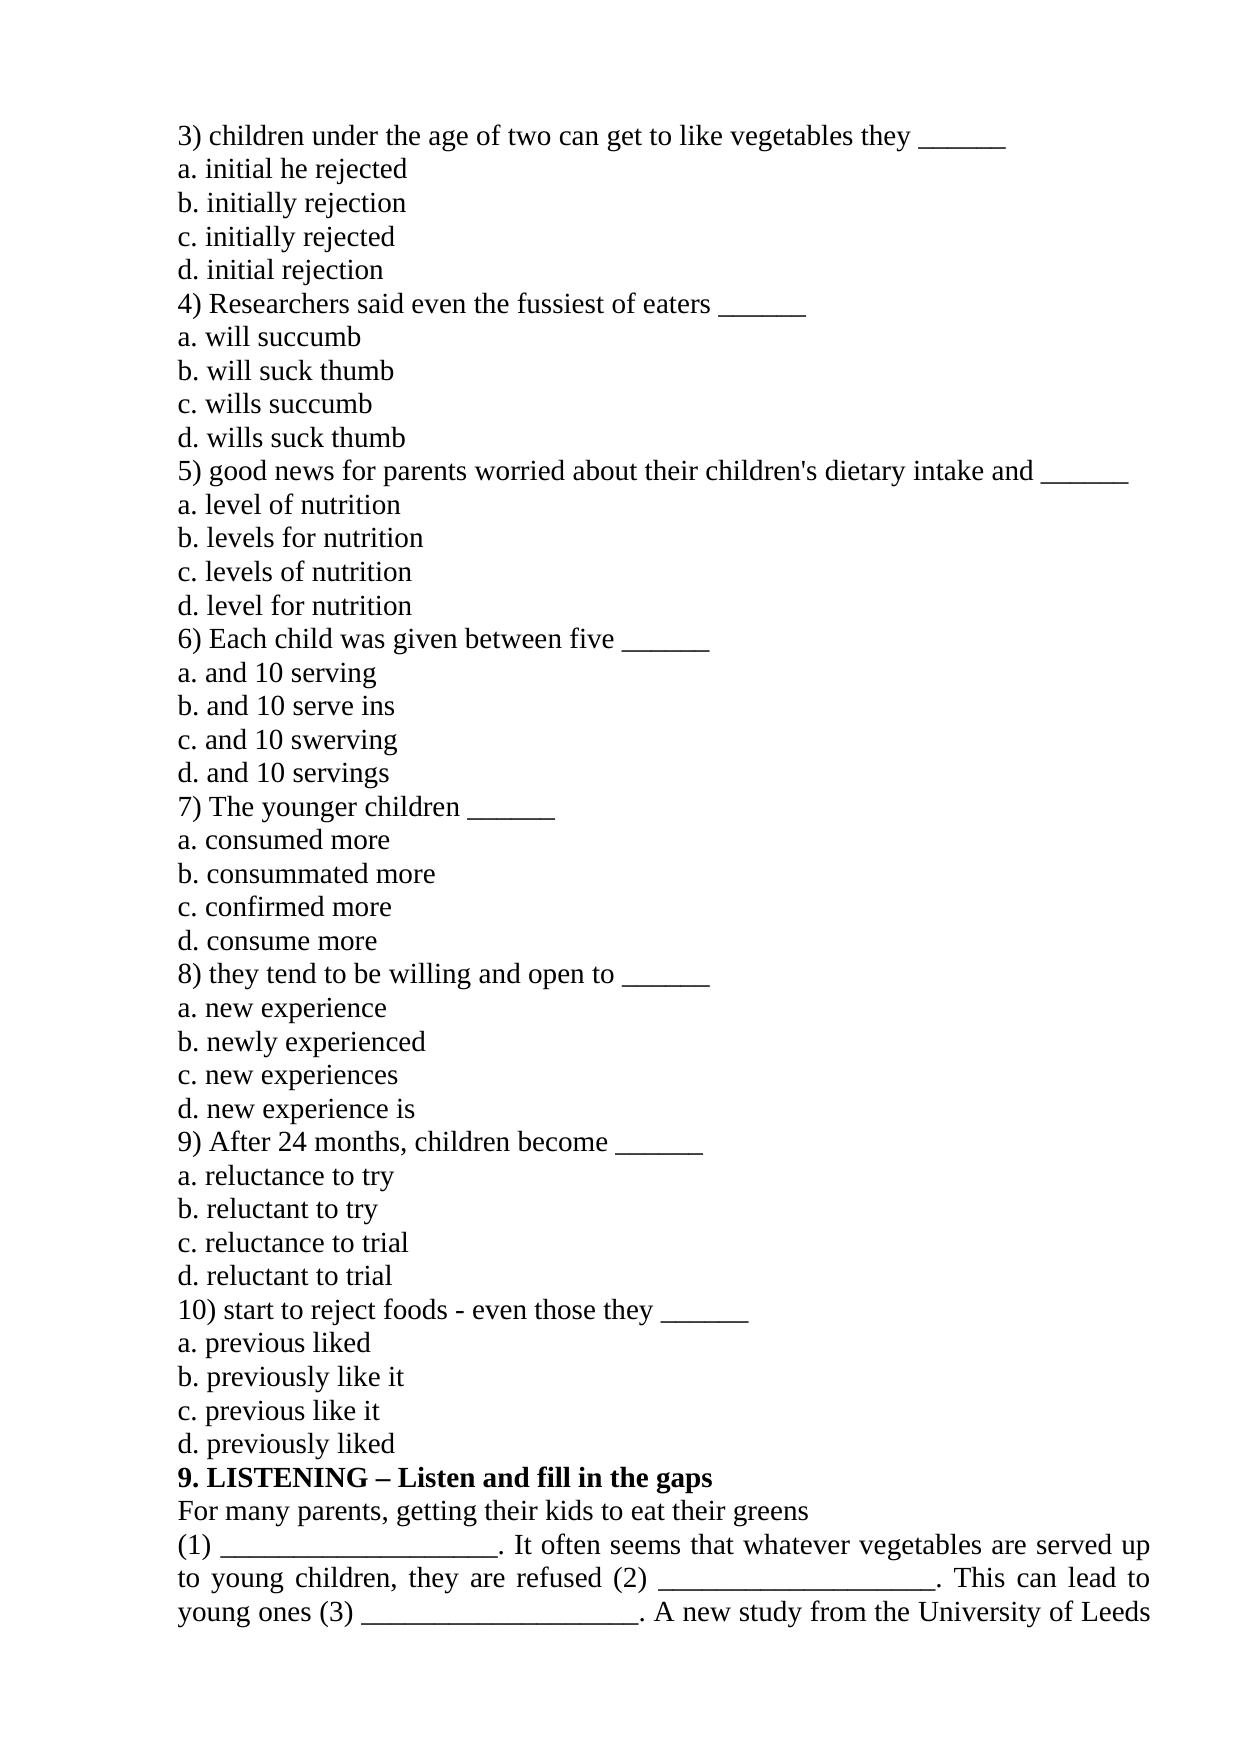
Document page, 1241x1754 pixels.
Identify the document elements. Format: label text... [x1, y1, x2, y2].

text d. initial rejection [177, 252, 1152, 286]
text a. will succumb [177, 319, 1152, 353]
text 8) they tend to be willing and open to ______ [177, 957, 1152, 990]
text 5) good news for parents worried about their children's dietary intake and ______ [177, 453, 1152, 487]
text b. newly experienced [177, 1024, 1152, 1057]
text b. initially rejection [177, 185, 1152, 219]
text c. previous like it [177, 1393, 1152, 1426]
text d. new experience is [177, 1091, 1152, 1124]
text d. level for nutrition [177, 588, 1152, 621]
text c. new experiences [177, 1057, 1152, 1091]
text b. consummated more [177, 856, 1152, 889]
text 9) After 24 months, children become ______ [177, 1124, 1152, 1158]
text d. consume more [177, 923, 1152, 957]
text 9. LISTENING – Listen and fill in the gaps [177, 1460, 1152, 1493]
text 7) The younger children ______ [177, 789, 1152, 822]
text b. levels for nutrition [177, 521, 1152, 554]
text 10) start to reject foods - even those they ______ [177, 1292, 1152, 1326]
text a. initial he rejected [177, 152, 1152, 185]
text 6) Each child was given between five ______ [177, 621, 1152, 655]
text b. previously like it [177, 1359, 1152, 1393]
text c. and 10 swerving [177, 722, 1152, 755]
text c. reluctance to trial [177, 1225, 1152, 1258]
text 3) children under the age of two can get to like vegetables they ______ [177, 118, 1152, 152]
text d. reluctant to trial [177, 1258, 1152, 1292]
text c. confirmed more [177, 889, 1152, 923]
text a. previous liked [177, 1326, 1152, 1359]
text a. level of nutrition [177, 487, 1152, 521]
text For many parents, getting their kids to eat their greens [177, 1493, 1152, 1527]
text c. initially rejected [177, 219, 1152, 252]
text a. consumed more [177, 822, 1152, 856]
text a. reluctance to try [177, 1158, 1152, 1191]
text d. wills suck thumb [177, 420, 1152, 453]
text d. previously liked [177, 1426, 1152, 1460]
text b. will suck thumb [177, 353, 1152, 386]
text a. new experience [177, 990, 1152, 1024]
text c. wills succumb [177, 386, 1152, 420]
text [177, 1527, 1152, 1627]
text 4) Researchers said even the fussiest of eaters ______ [177, 286, 1152, 319]
text b. and 10 serve ins [177, 688, 1152, 722]
text b. reluctant to try [177, 1191, 1152, 1225]
text d. and 10 servings [177, 755, 1152, 789]
text c. levels of nutrition [177, 554, 1152, 588]
text a. and 10 serving [177, 655, 1152, 688]
